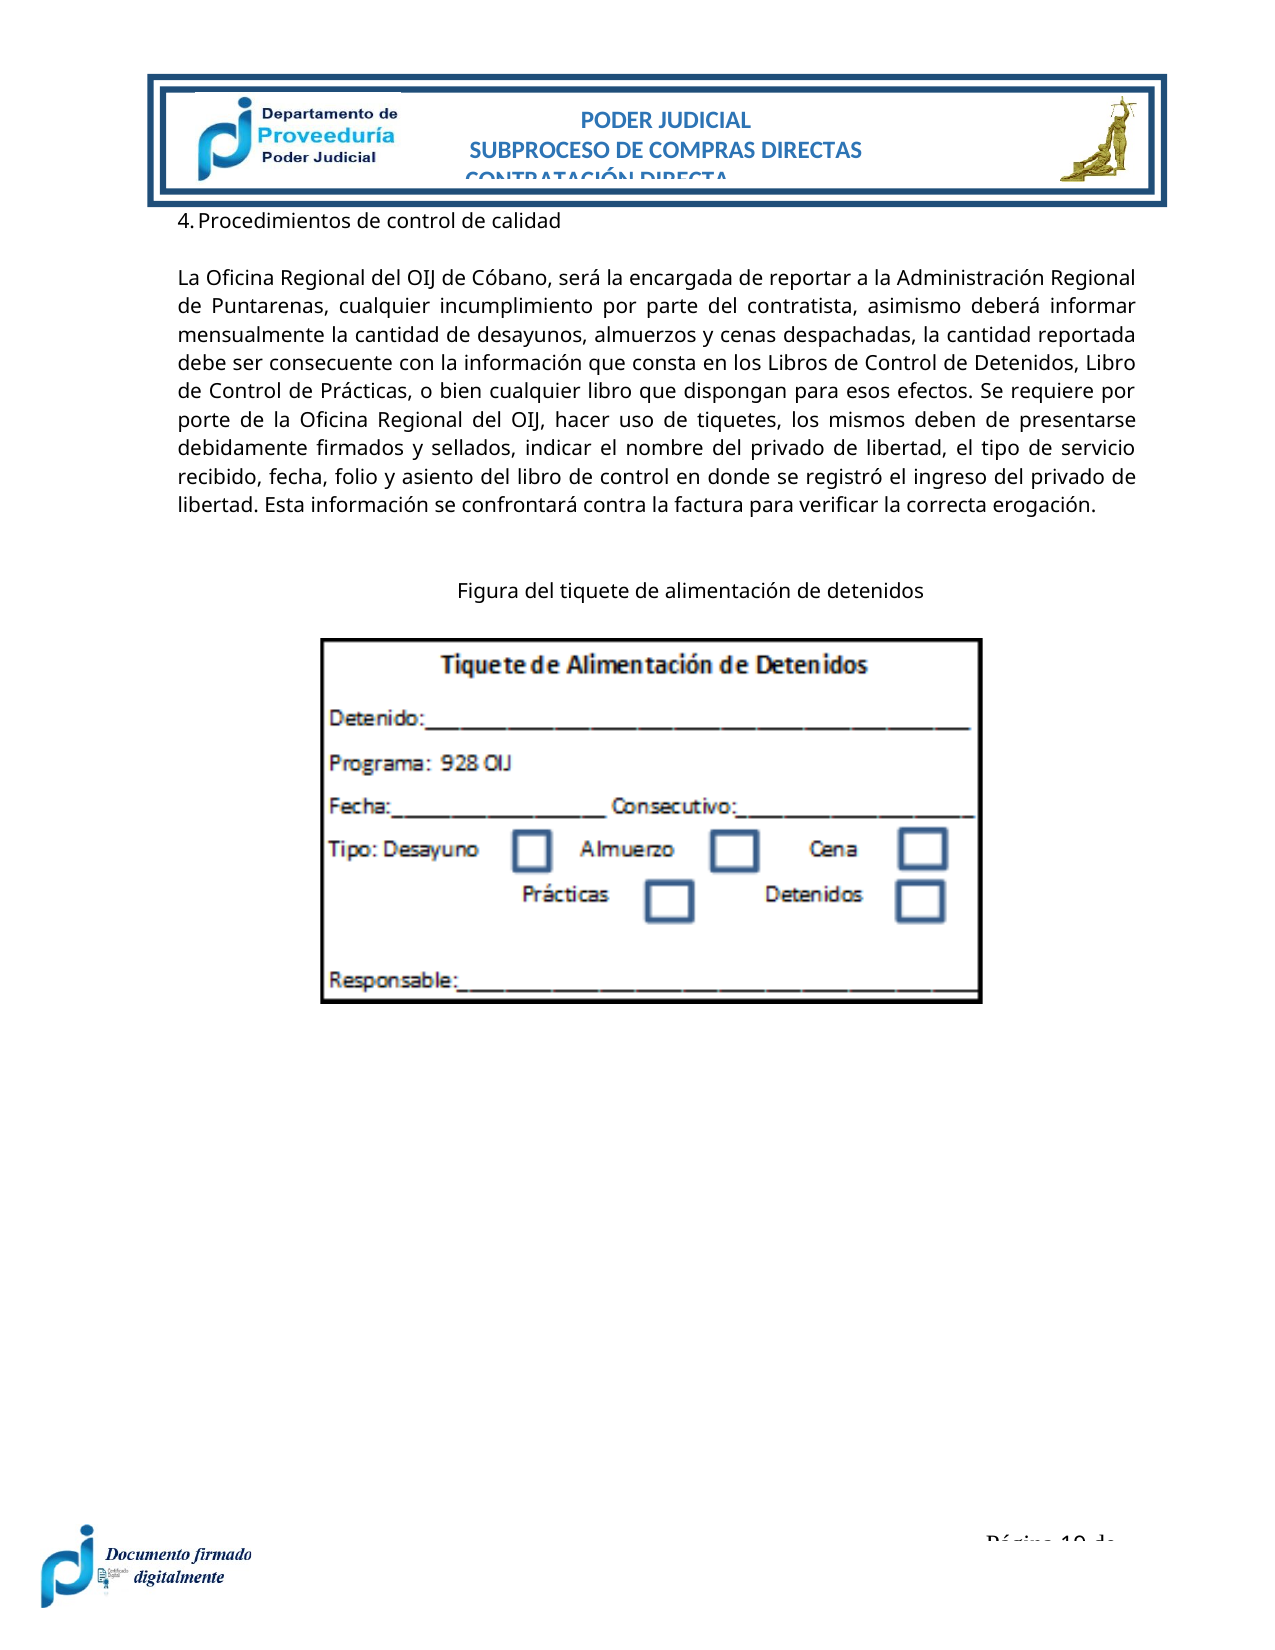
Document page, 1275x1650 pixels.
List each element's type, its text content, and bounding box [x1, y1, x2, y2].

text La Oficina Regional del OIJ de Cóbano, será la encargada de reportar a la Administración Regional de Puntarenas, cualquier incumplimiento por parte del contratista, asimismo deberá informar mensualmente la cantidad de desayunos, almuerzos y cenas despachadas, la cantidad reportada debe ser consecuente con la información que consta en los Libros de Control de Detenidos, Libro de Control de Prácticas, o bien cualquier libro que dispongan para esos efectos. Se requiere por porte de la Oficina Regional del OIJ, hacer uso de tiquetes, los mismos deben de presentarse debidamente firmados y sellados, indicar el nombre del privado de libertad, el tipo de servicio recibido, fecha, folio y asiento del libro de control en donde se registró el ingreso del privado de libertad. Esta información se confrontará contra la factura para verificar la correcta erogación. [177, 263, 1137, 519]
picture [1060, 96, 1137, 182]
picture [195, 92, 401, 185]
list Procedimientos de control de calidad [177, 206, 1269, 235]
text Figura del tiquete de alimentación de detenidos [457, 576, 1269, 604]
picture [320, 638, 983, 1004]
picture [40, 1524, 252, 1608]
